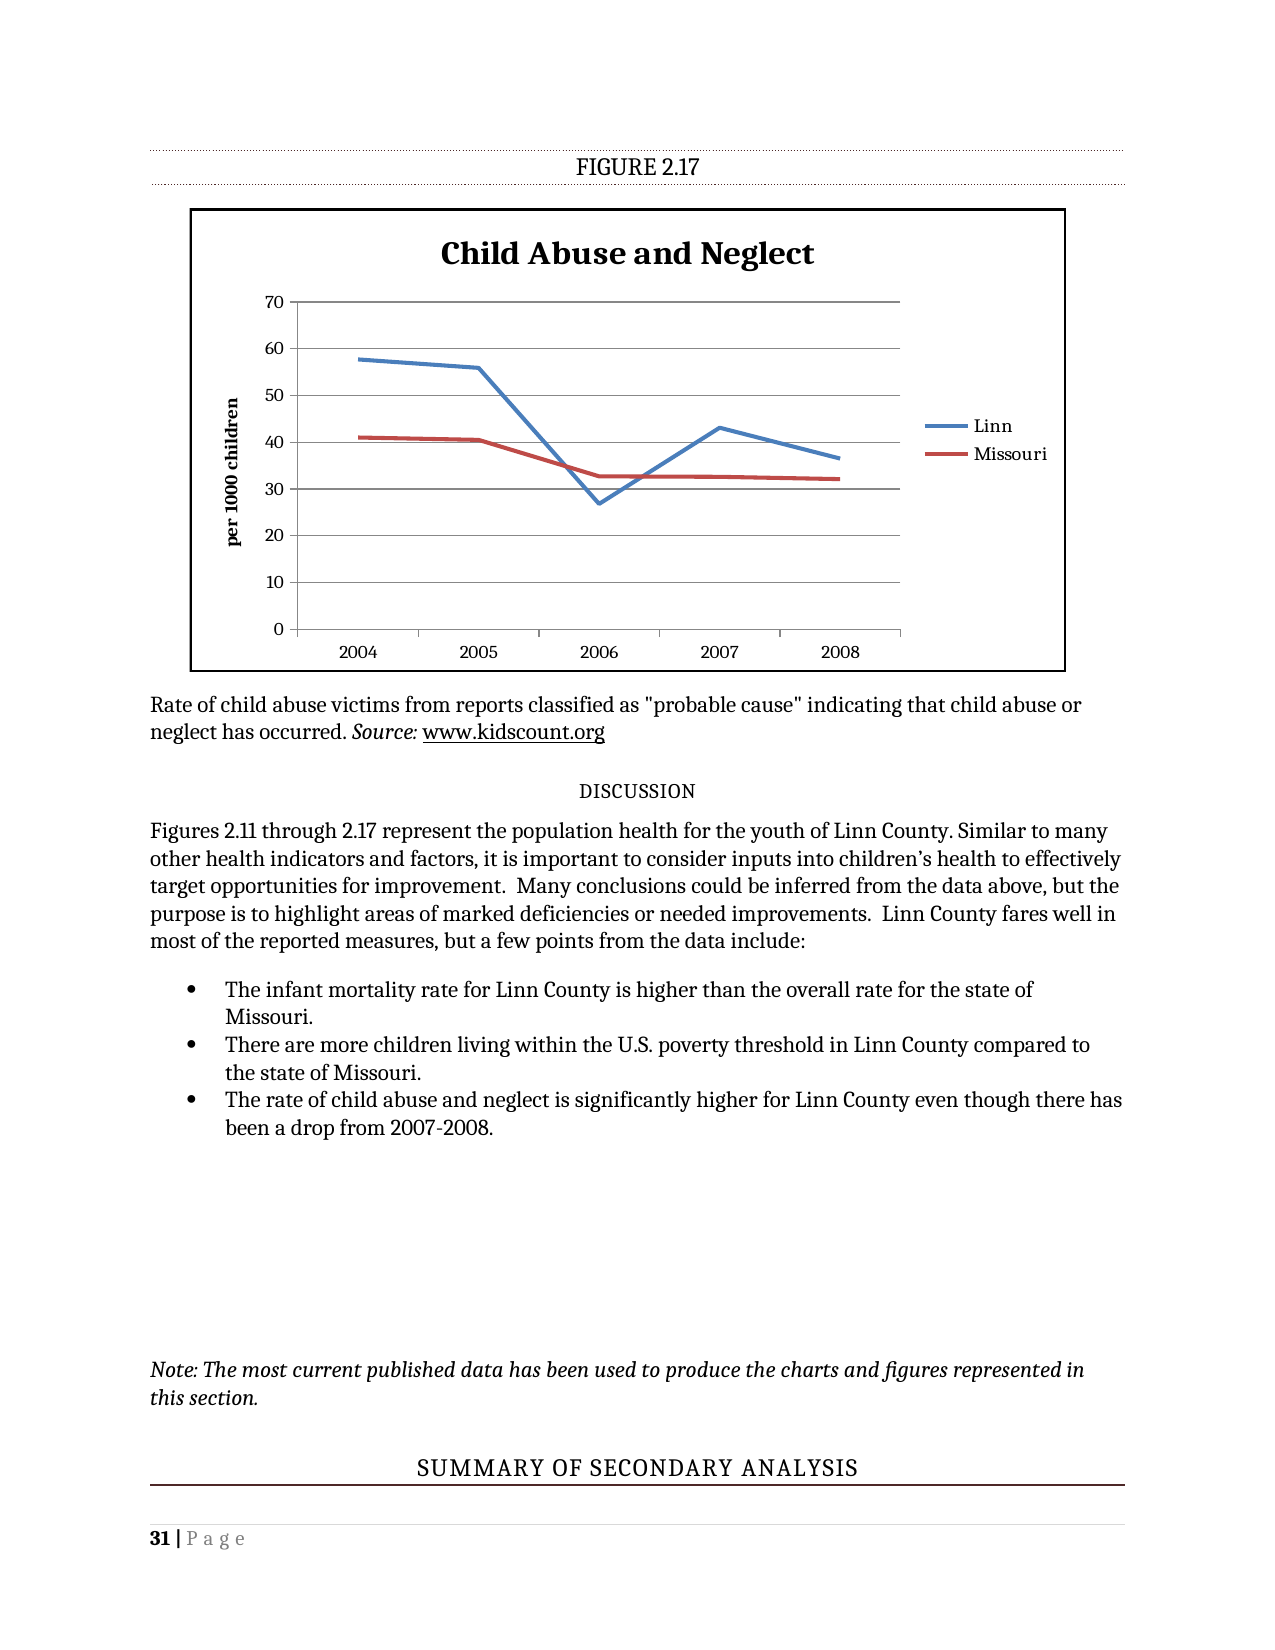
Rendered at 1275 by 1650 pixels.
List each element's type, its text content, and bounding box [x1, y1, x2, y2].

list The rate of child abuse and neglect is significantly higher for Linn County even though there has been a drop from 2007-2008. [187, 1087, 1125, 1141]
text Note: The most current published data has been used to produce the charts and figures represented in this section. [150, 1357, 1125, 1411]
list There are more children living within the U.S. poverty threshold in Linn County compared to the state of Missouri. [187, 1032, 1125, 1086]
subtitle Summary of Secondary Analysis [150, 1454, 1125, 1484]
text Figures 2.11 through 2.17 represent the population health for the youth of Linn County. Similar to many other health indicators and factors, it is important to consider inputs into children’s health to effectively target opportunities for improvement. Many conclusions could be inferred from the data above, but the purpose is to highlight areas of marked deficiencies or needed improvements. Linn County fares well in most of the reported measures, but a few points from the data include: [150, 818, 1125, 954]
subtitle Figure 2.17 [150, 150, 1125, 185]
subtitle discussion [150, 780, 1125, 804]
list The infant mortality rate for Linn County is higher than the overall rate for the state of Missouri. [187, 977, 1125, 1031]
text Rate of child abuse victims from reports classified as "probable cause" indicating that child abuse or neglect has occurred. Source: www.kidscount.org [150, 692, 1125, 746]
